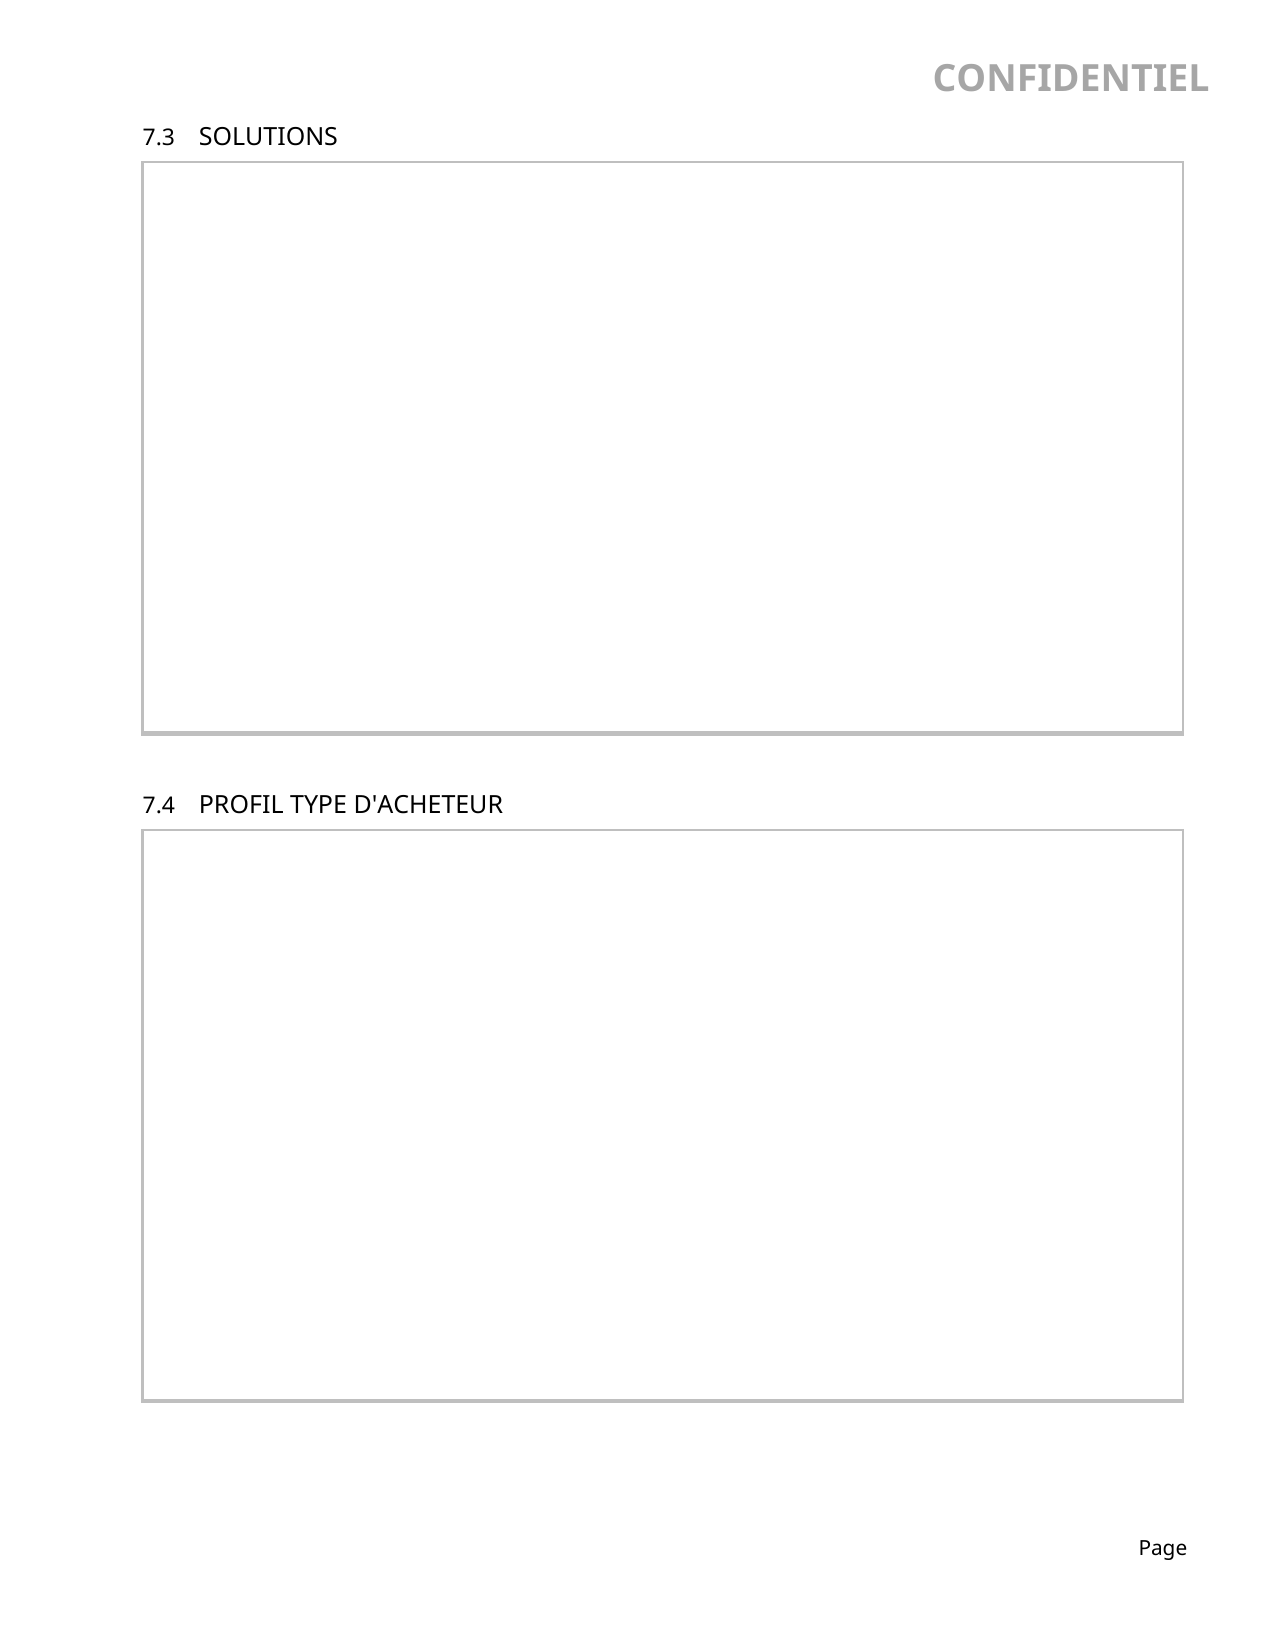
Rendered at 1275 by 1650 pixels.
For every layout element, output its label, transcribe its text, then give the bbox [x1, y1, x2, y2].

table_header [144, 831, 1182, 1399]
table_header [144, 163, 1182, 731]
subtitle SOLUTIONS [142, 119, 1200, 153]
subtitle PROFIL TYPE D'ACHETEUR [142, 786, 1200, 820]
